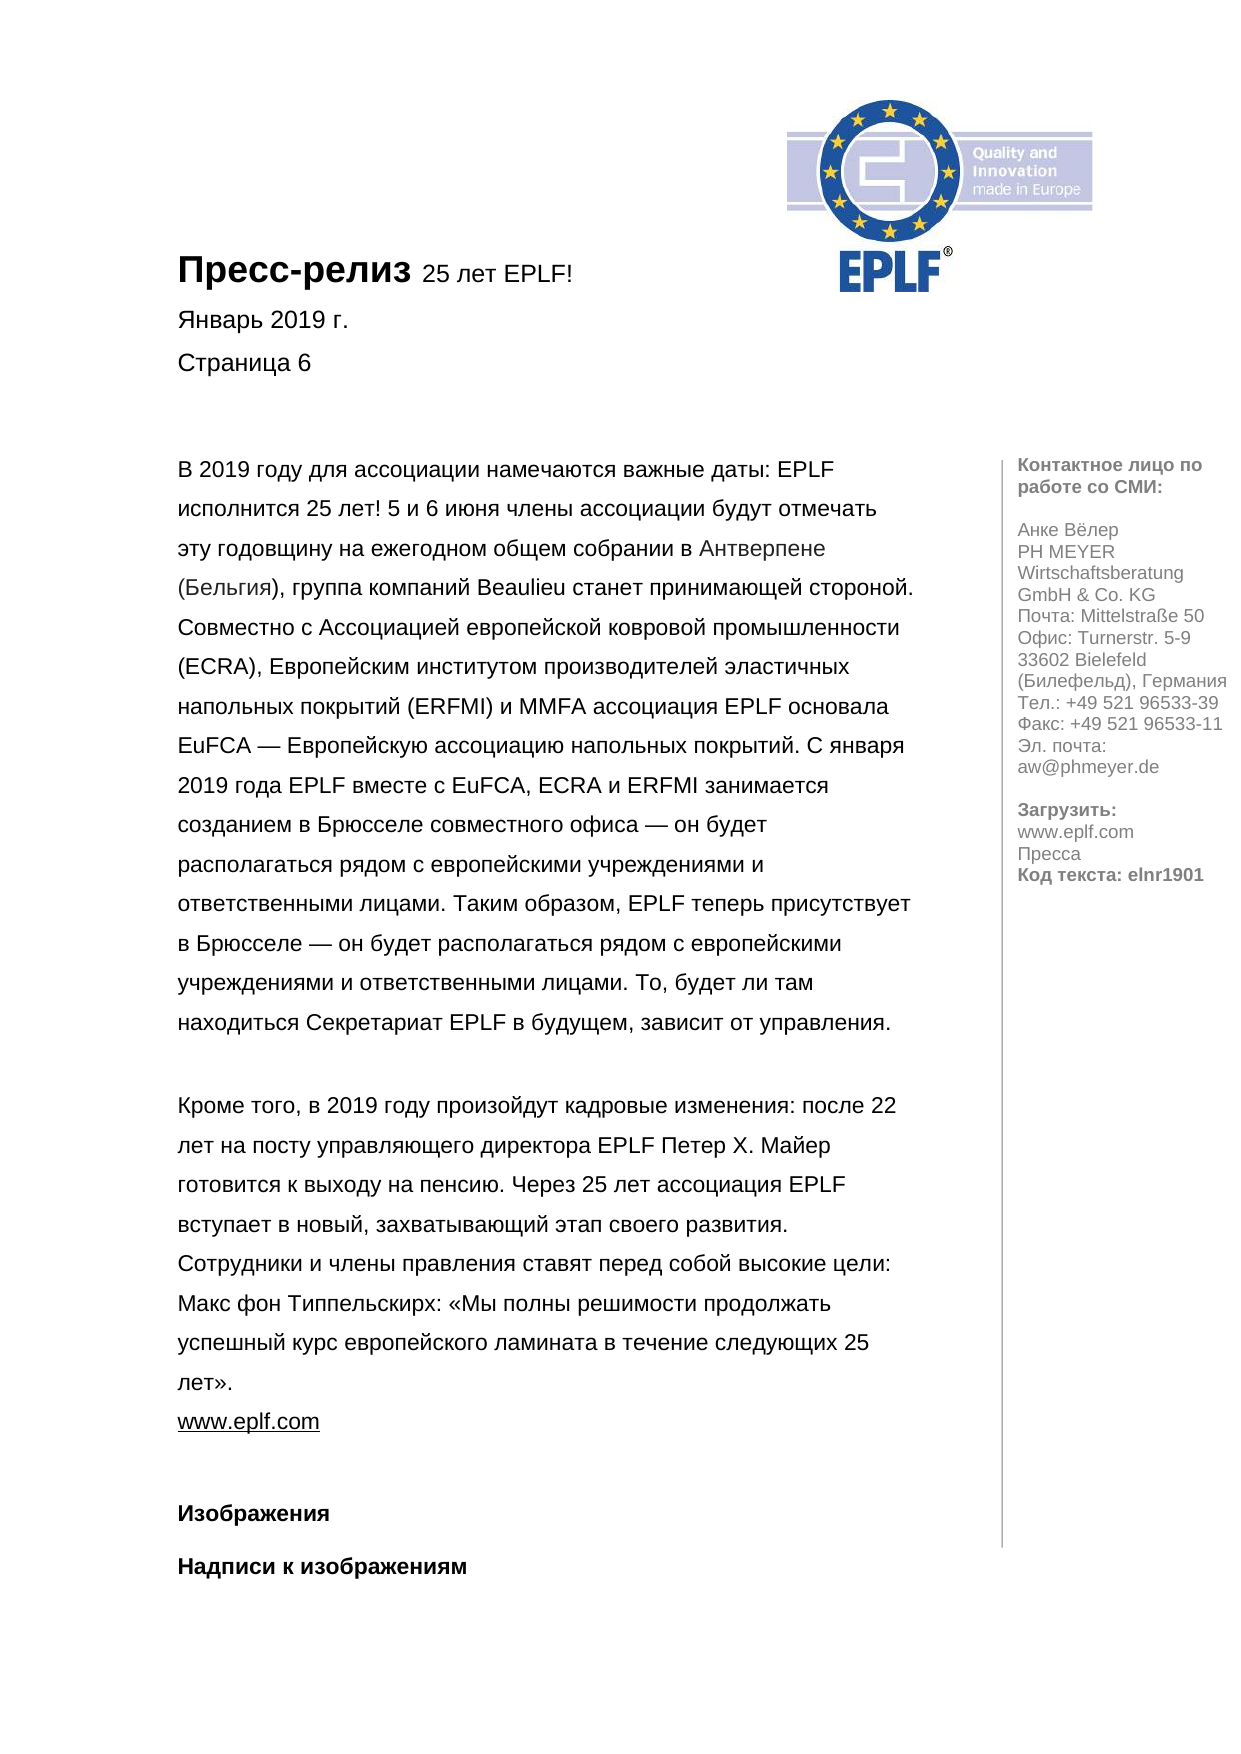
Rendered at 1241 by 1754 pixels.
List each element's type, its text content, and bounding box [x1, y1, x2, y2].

text В 2019 году для ассоциации намечаются важные даты: EPLF исполнится 25 лет! 5 и 6 июня члены ассоциации будут отмечать эту годовщину на ежегодном общем собрании в Антверпене (Бельгия), группа компаний Beaulieu станет принимающей стороной. Совместно с Ассоциацией европейской ковровой промышленности (ECRA), Европейским институтом производителей эластичных напольных покрытий (ERFMI) и MMFA ассоциация EPLF основала EuFCA — Европейскую ассоциацию напольных покрытий. С января 2019 года EPLF вместе с EuFCA, ECRA и ERFMI занимается созданием в Брюсселе совместного офиса — он будет располагаться рядом с европейскими учреждениями и ответственными лицами. Таким образом, EPLF теперь присутствует в Брюсселе — он будет располагаться рядом с европейскими учреждениями и ответственными лицами. То, будет ли там находиться Секретариат EPLF в будущем, зависит от управления. [177, 456, 916, 1078]
text Изображения [177, 1500, 916, 1527]
picture [787, 100, 1093, 292]
text Кроме того, в 2019 году произойдут кадровые изменения: после 22 лет на посту управляющего директора EPLF Петер Х. Майер готовится к выходу на пенсию. Через 25 лет ассоциация EPLF вступает в новый, захватывающий этап своего развития. Сотрудники и члены правления ставят перед собой высокие цели: Макс фон Типпельскирх: «Мы полны решимости продолжать успешный курс европейского ламината в течение следующих 25 лет». [177, 1092, 916, 1395]
text Надписи к изображениям [177, 1553, 916, 1579]
text www.eplf.com [177, 1408, 916, 1434]
